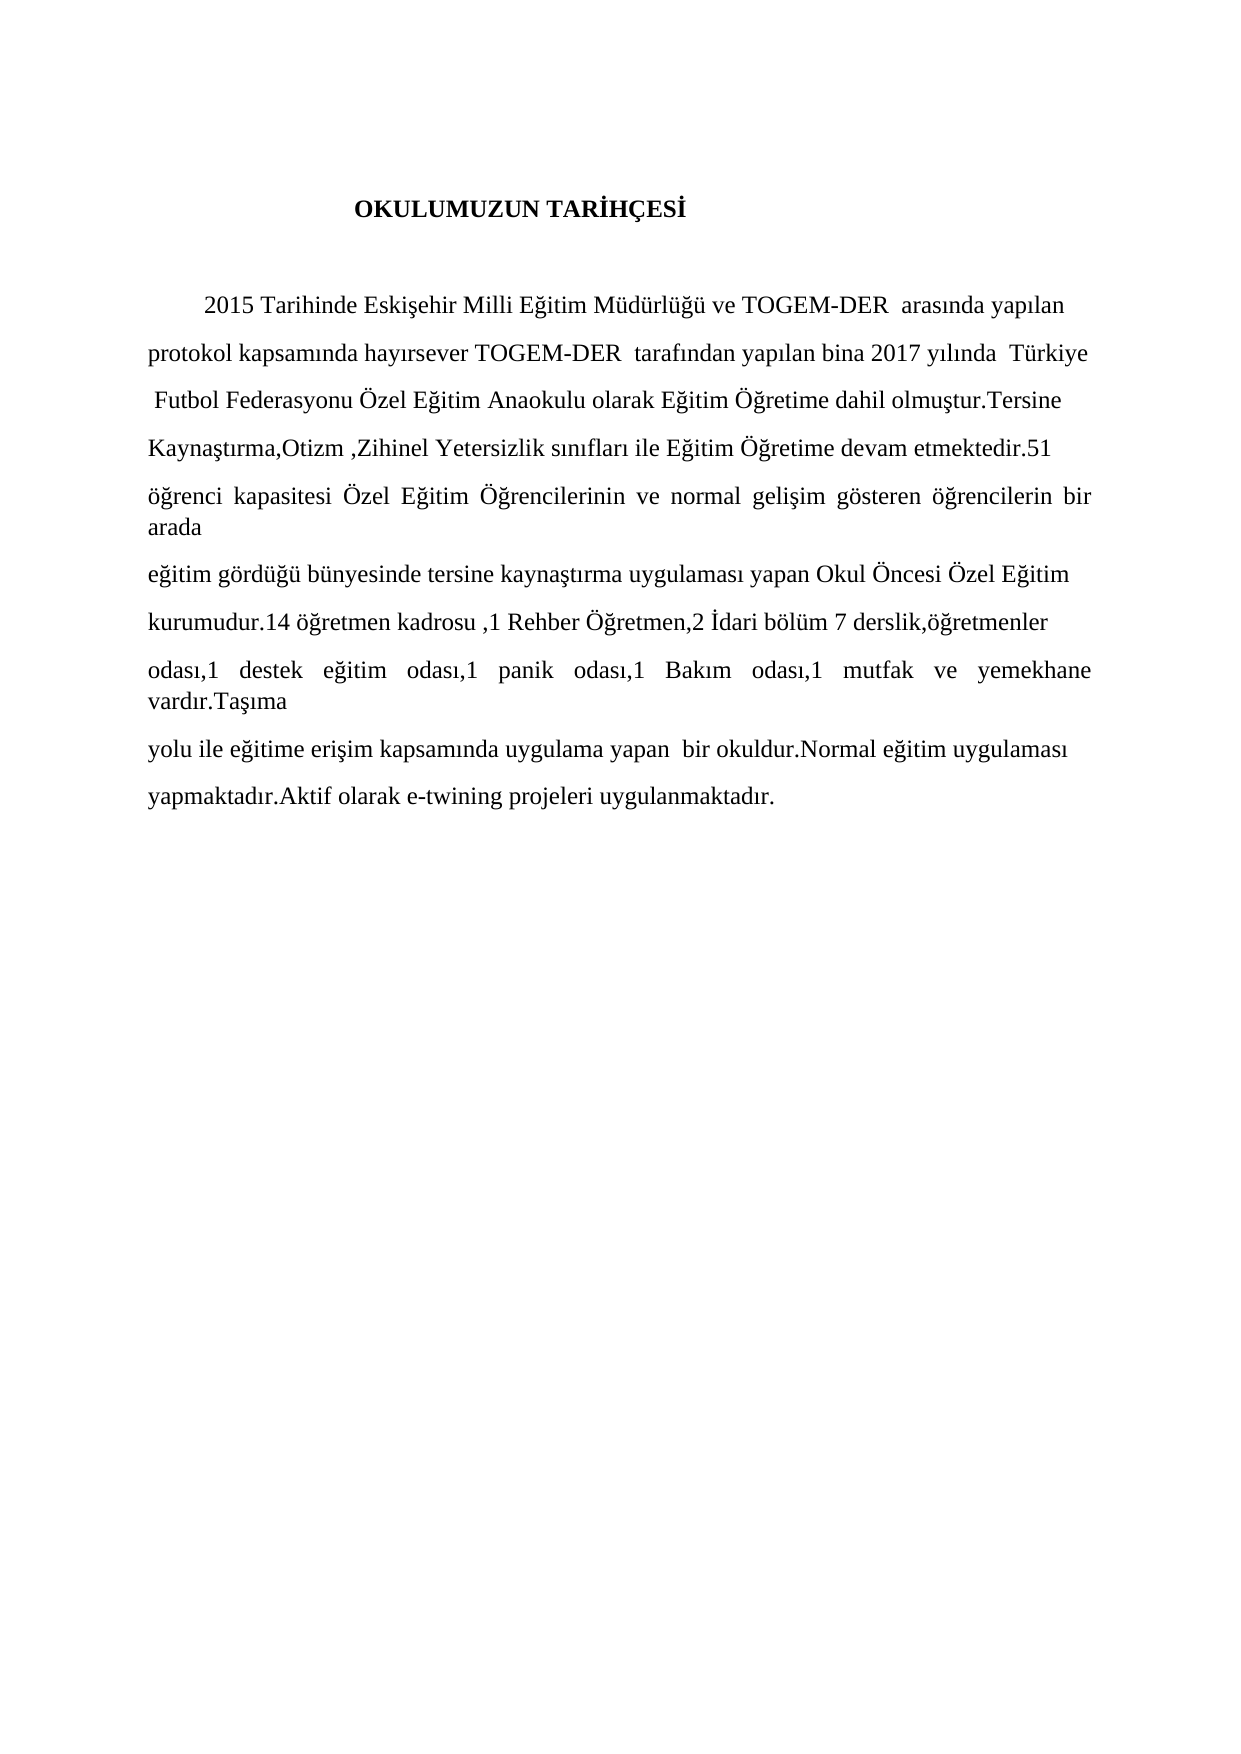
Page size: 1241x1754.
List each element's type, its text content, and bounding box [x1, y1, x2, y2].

text kurumudur.14 öğretmen kadrosu ,1 Rehber Öğretmen,2 İdari bölüm 7 derslik,öğretmenler [148, 607, 1093, 636]
text protokol kapsamında hayırsever TOGEM-DER tarafından yapılan bina 2017 yılında Türkiye [148, 338, 1093, 366]
text Futbol Federasyonu Özel Eğitim Anaokulu olarak Eğitim Öğretime dahil olmuştur.Tersine [148, 385, 1093, 414]
text yolu ile eğitime erişim kapsamında uygulama yapan bir okuldur.Normal eğitim uygulaması [148, 734, 1093, 762]
text OKULUMUZUN TARİHÇESİ [148, 194, 1093, 223]
text eğitim gördüğü bünyesinde tersine kaynaştırma uygulaması yapan Okul Öncesi Özel Eğitim [148, 559, 1093, 588]
text Kaynaştırma,Otizm ,Zihinel Yetersizlik sınıfları ile Eğitim Öğretime devam etmektedir.51 [148, 433, 1093, 462]
text öğrenci kapasitesi Özel Eğitim Öğrencilerinin ve normal gelişim gösteren öğrencilerin bir arada [148, 481, 1093, 541]
text odası,1 destek eğitim odası,1 panik odası,1 Bakım odası,1 mutfak ve yemekhane vardır.Taşıma [148, 655, 1093, 715]
text yapmaktadır.Aktif olarak e-twining projeleri uygulanmaktadır. [148, 781, 1093, 810]
text 2015 Tarihinde Eskişehir Milli Eğitim Müdürlüğü ve TOGEM-DER arasında yapılan [148, 290, 1093, 319]
